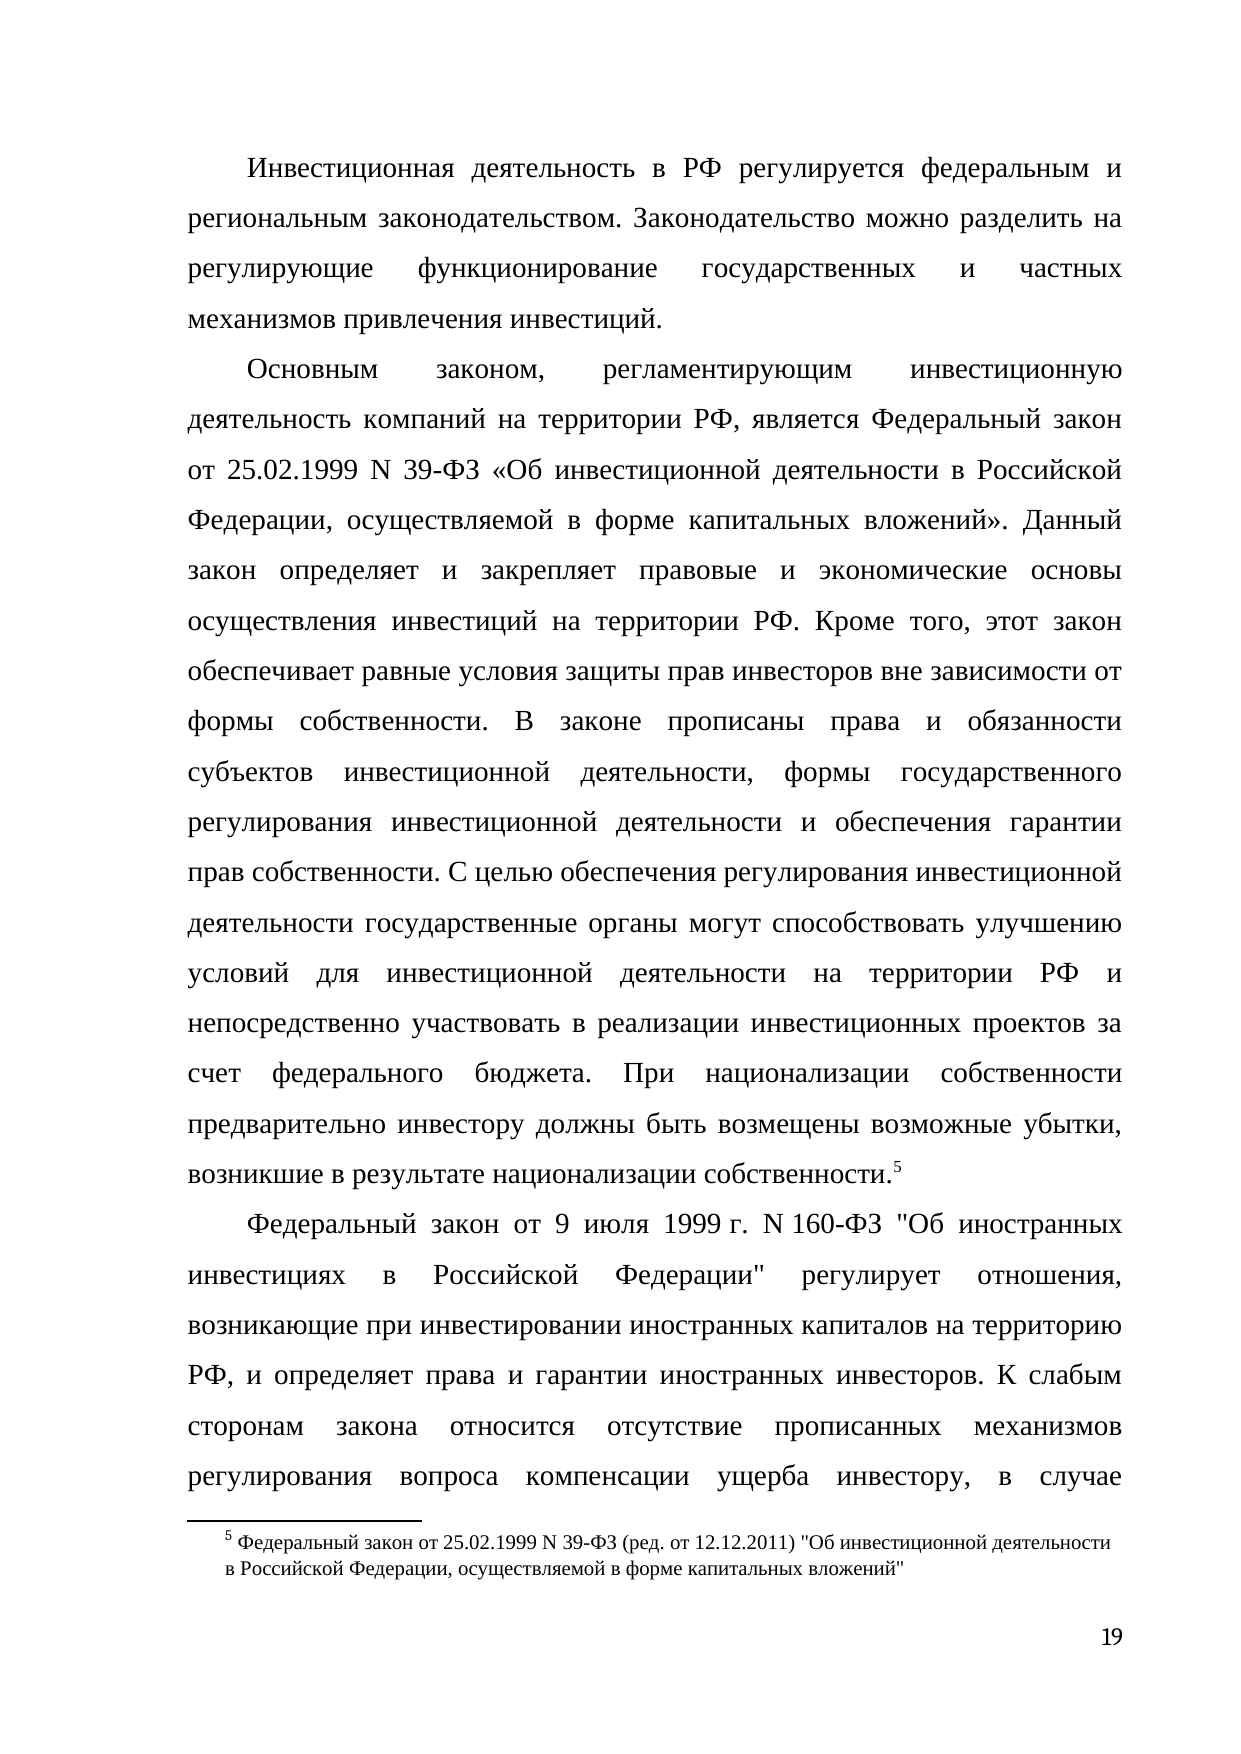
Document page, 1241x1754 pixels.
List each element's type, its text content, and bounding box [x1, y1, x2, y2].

text Основным законом, регламентирующим инвестиционную деятельность компаний на территории РФ, является Федеральный закон от 25.02.1999 N 39-ФЗ «Об инвестиционной деятельности в Российской Федерации, осуществляемой в форме капитальных вложений». Данный закон определяет и закрепляет правовые и экономические основы осуществления инвестиций на территории РФ. Кроме того, этот закон обеспечивает равные условия защиты прав инвесторов вне зависимости от формы собственности. В законе прописаны права и обязанности субъектов инвестиционной деятельности, формы государственного регулирования инвестиционной деятельности и обеспечения гарантии прав собственности. С целью обеспечения регулирования инвестиционной деятельности государственные органы могут способствовать улучшению условий для инвестиционной деятельности на территории РФ и непосредственно участвовать в реализации инвестиционных проектов за счет федерального бюджета. При национализации собственности предварительно инвестору должны быть возмещены возможные убытки, возникшие в результате национализации собственности. [187, 351, 1123, 1190]
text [187, 1207, 1123, 1492]
text Инвестиционная деятельность в РФ регулируется федеральным и региональным законодательством. Законодательство можно разделить на регулирующие функционирование государственных и частных механизмов привлечения инвестиций. [187, 150, 1123, 334]
